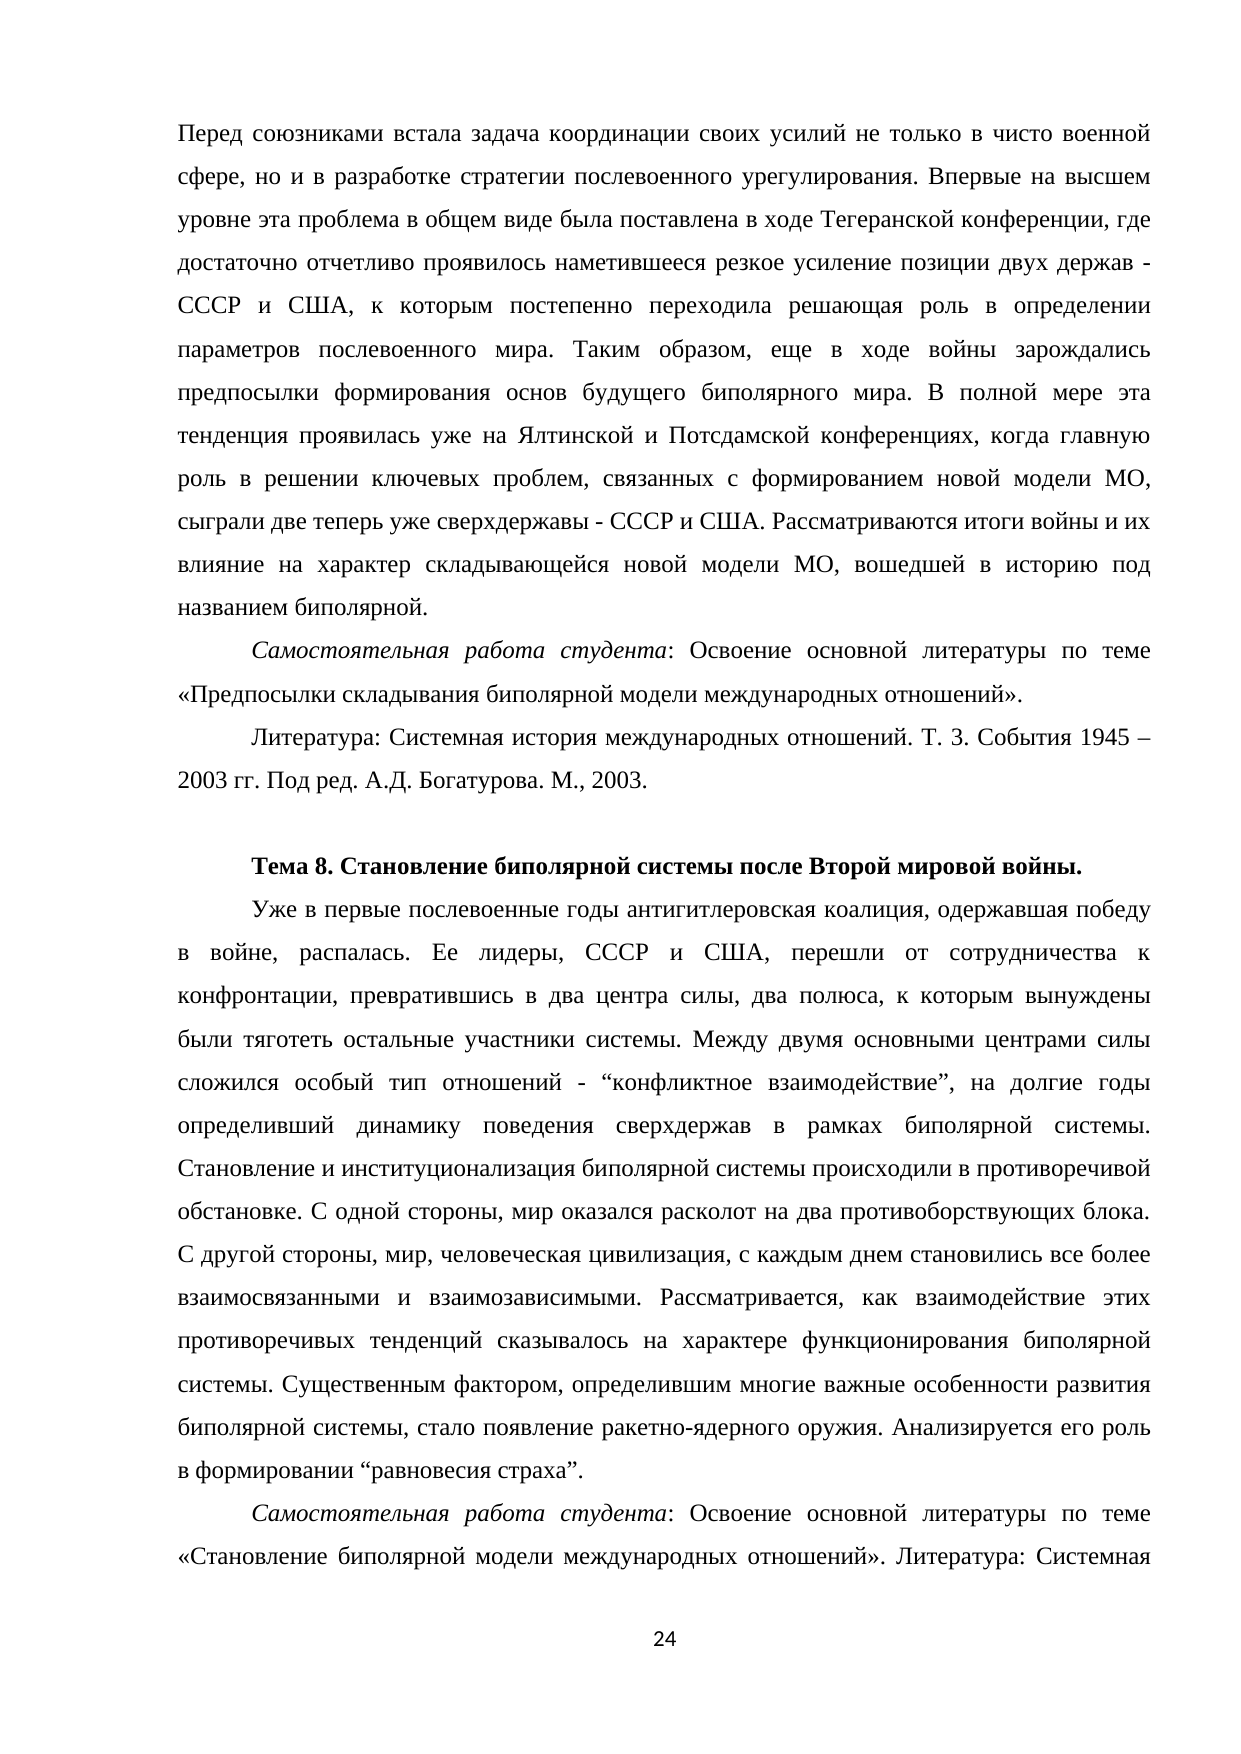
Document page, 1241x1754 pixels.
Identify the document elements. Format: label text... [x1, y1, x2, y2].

text Тема 8. Становление биполярной системы после Второй мировой войны. [177, 851, 1152, 880]
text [177, 1498, 1152, 1570]
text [177, 118, 1152, 621]
text Самостоятельная работа студента: Освоение основной литературы по теме «Предпосылки складывания биполярной модели международных отношений». [177, 636, 1152, 707]
text Уже в первые послевоенные годы антигитлеровская коалиция, одержавшая победу в войне, распалась. Ее лидеры, СССР и США, перешли от сотрудничества к конфронтации, превратившись в два центра силы, два полюса, к которым вынуждены были тяготеть остальные участники системы. Между двумя основными центрами силы сложился особый тип отношений - “конфликтное взаимодействие”, на долгие годы определивший динамику поведения сверхдержав в рамках биполярной системы. Становление и институционализация биполярной системы происходили в противоречивой обстановке. С одной стороны, мир оказался расколот на два противоборствующих блока. С другой стороны, мир, человеческая цивилизация, с каждым днем становились все более взаимосвязанными и взаимозависимыми. Рассматривается, как взаимодействие этих противоречивых тенденций сказывалось на характере функционирования биполярной системы. Существенным фактором, определившим многие важные особенности развития биполярной системы, стало появление ракетно-ядерного оружия. Анализируется его роль в формировании “равновесия страха”. [177, 894, 1152, 1484]
text Литература: Системная история международных отношений. Т. 3. События 1945 – 2003 гг. Под ред. А.Д. Богатурова. М., 2003. [177, 722, 1152, 794]
